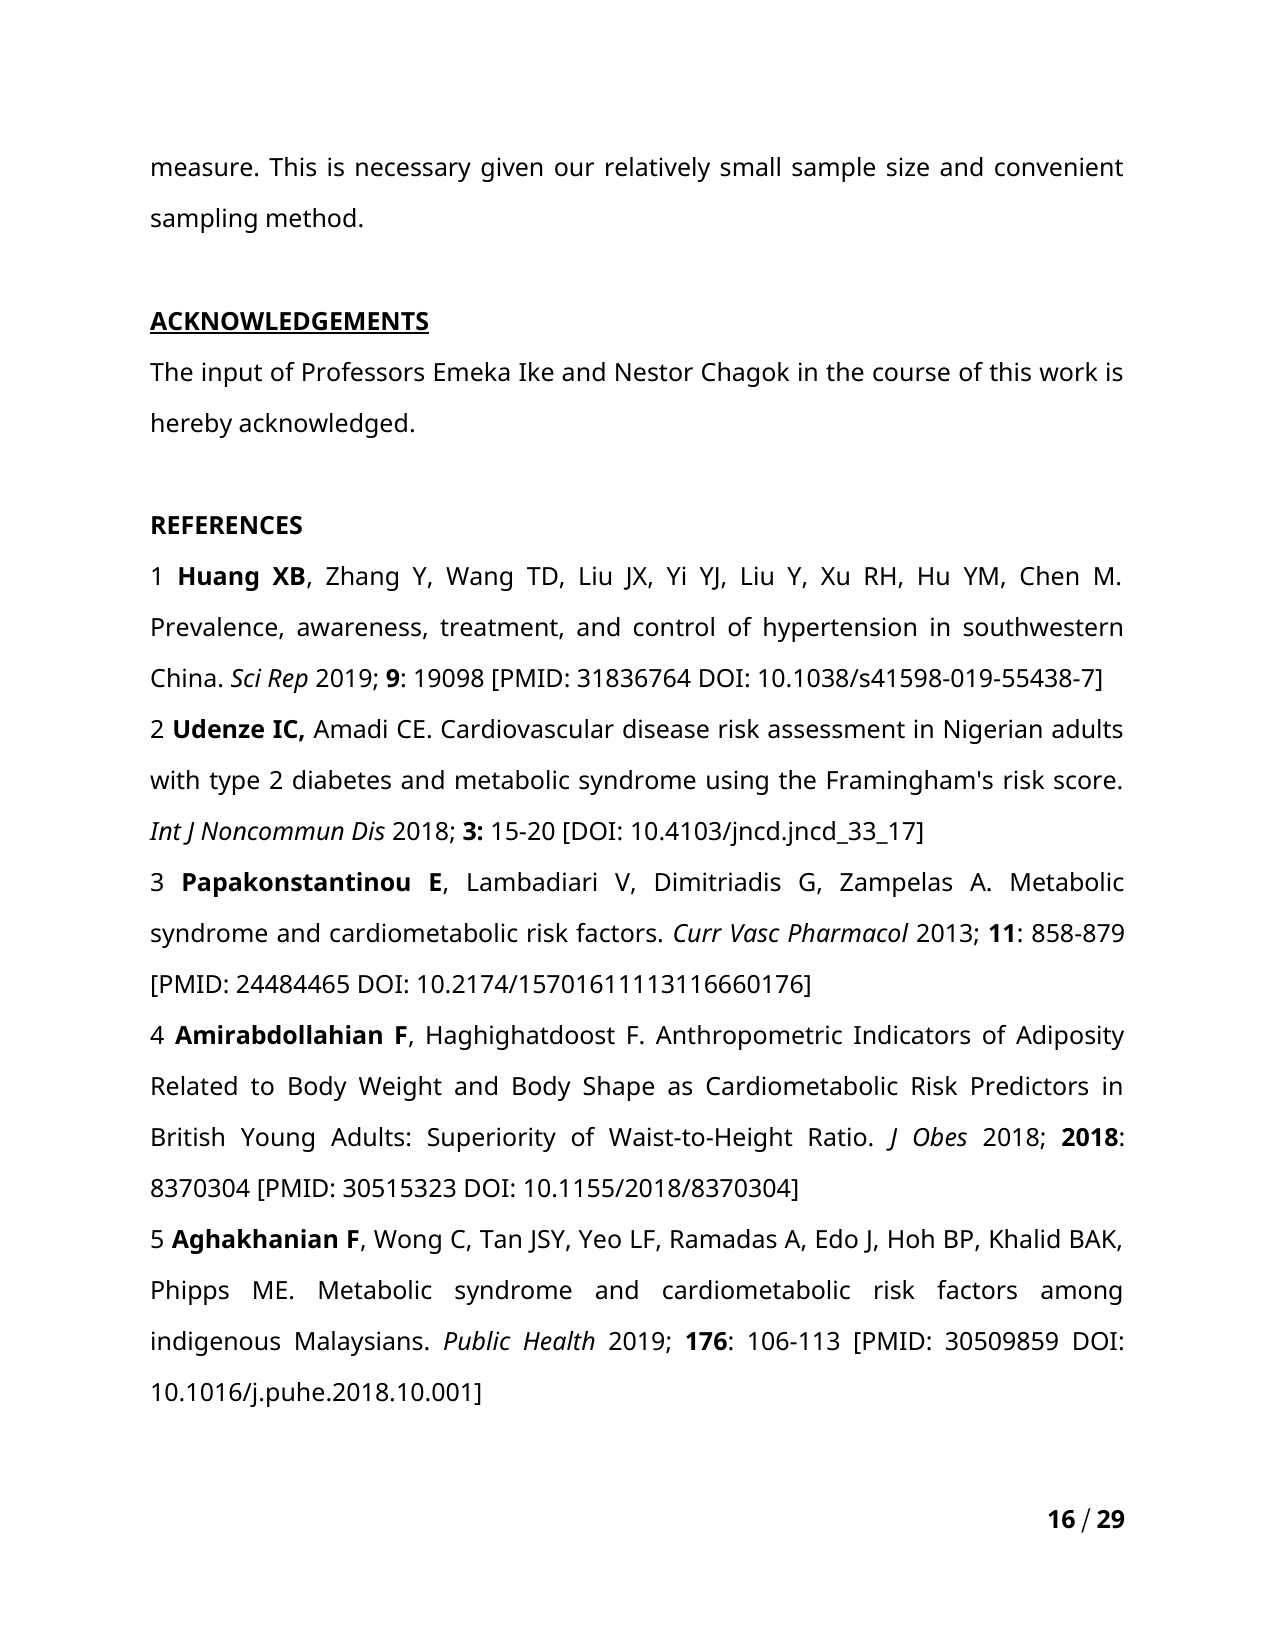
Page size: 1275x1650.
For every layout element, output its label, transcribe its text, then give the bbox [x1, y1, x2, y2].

text The input of Professors Emeka Ike and Nestor Chagok in the course of this work is hereby acknowledged. [150, 354, 1125, 439]
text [150, 150, 1125, 235]
text 5 Aghakhanian F, Wong C, Tan JSY, Yeo LF, Ramadas A, Edo J, Hoh BP, Khalid BAK, Phipps ME. Metabolic syndrome and cardiometabolic risk factors among indigenous Malaysians. Public Health 2019; 176: 106-113 [PMID: 30509859 DOI: 10.1016/j.puhe.2018.10.001] [150, 1222, 1125, 1409]
text 4 Amirabdollahian F, Haghighatdoost F. Anthropometric Indicators of Adiposity Related to Body Weight and Body Shape as Cardiometabolic Risk Predictors in British Young Adults: Superiority of Waist-to-Height Ratio. J Obes 2018; 2018: 8370304 [PMID: 30515323 DOI: 10.1155/2018/8370304] [150, 1018, 1125, 1205]
text REFERENCES [150, 507, 1125, 541]
text ACKNOWLEDGEMENTS [150, 303, 1125, 337]
text 3 Papakonstantinou E, Lambadiari V, Dimitriadis G, Zampelas A. Metabolic syndrome and cardiometabolic risk factors. Curr Vasc Pharmacol 2013; 11: 858-879 [PMID: 24484465 DOI: 10.2174/15701611113116660176] [150, 864, 1125, 1001]
text 2 Udenze IC, Amadi CE. Cardiovascular disease risk assessment in Nigerian adults with type 2 diabetes and metabolic syndrome using the Framingham's risk score. Int J Noncommun Dis 2018; 3: 15-20 [DOI: 10.4103/jncd.jncd_33_17] [150, 711, 1125, 848]
text 1 Huang XB, Zhang Y, Wang TD, Liu JX, Yi YJ, Liu Y, Xu RH, Hu YM, Chen M. Prevalence, awareness, treatment, and control of hypertension in southwestern China. Sci Rep 2019; 9: 19098 [PMID: 31836764 DOI: 10.1038/s41598-019-55438-7] [150, 558, 1125, 694]
